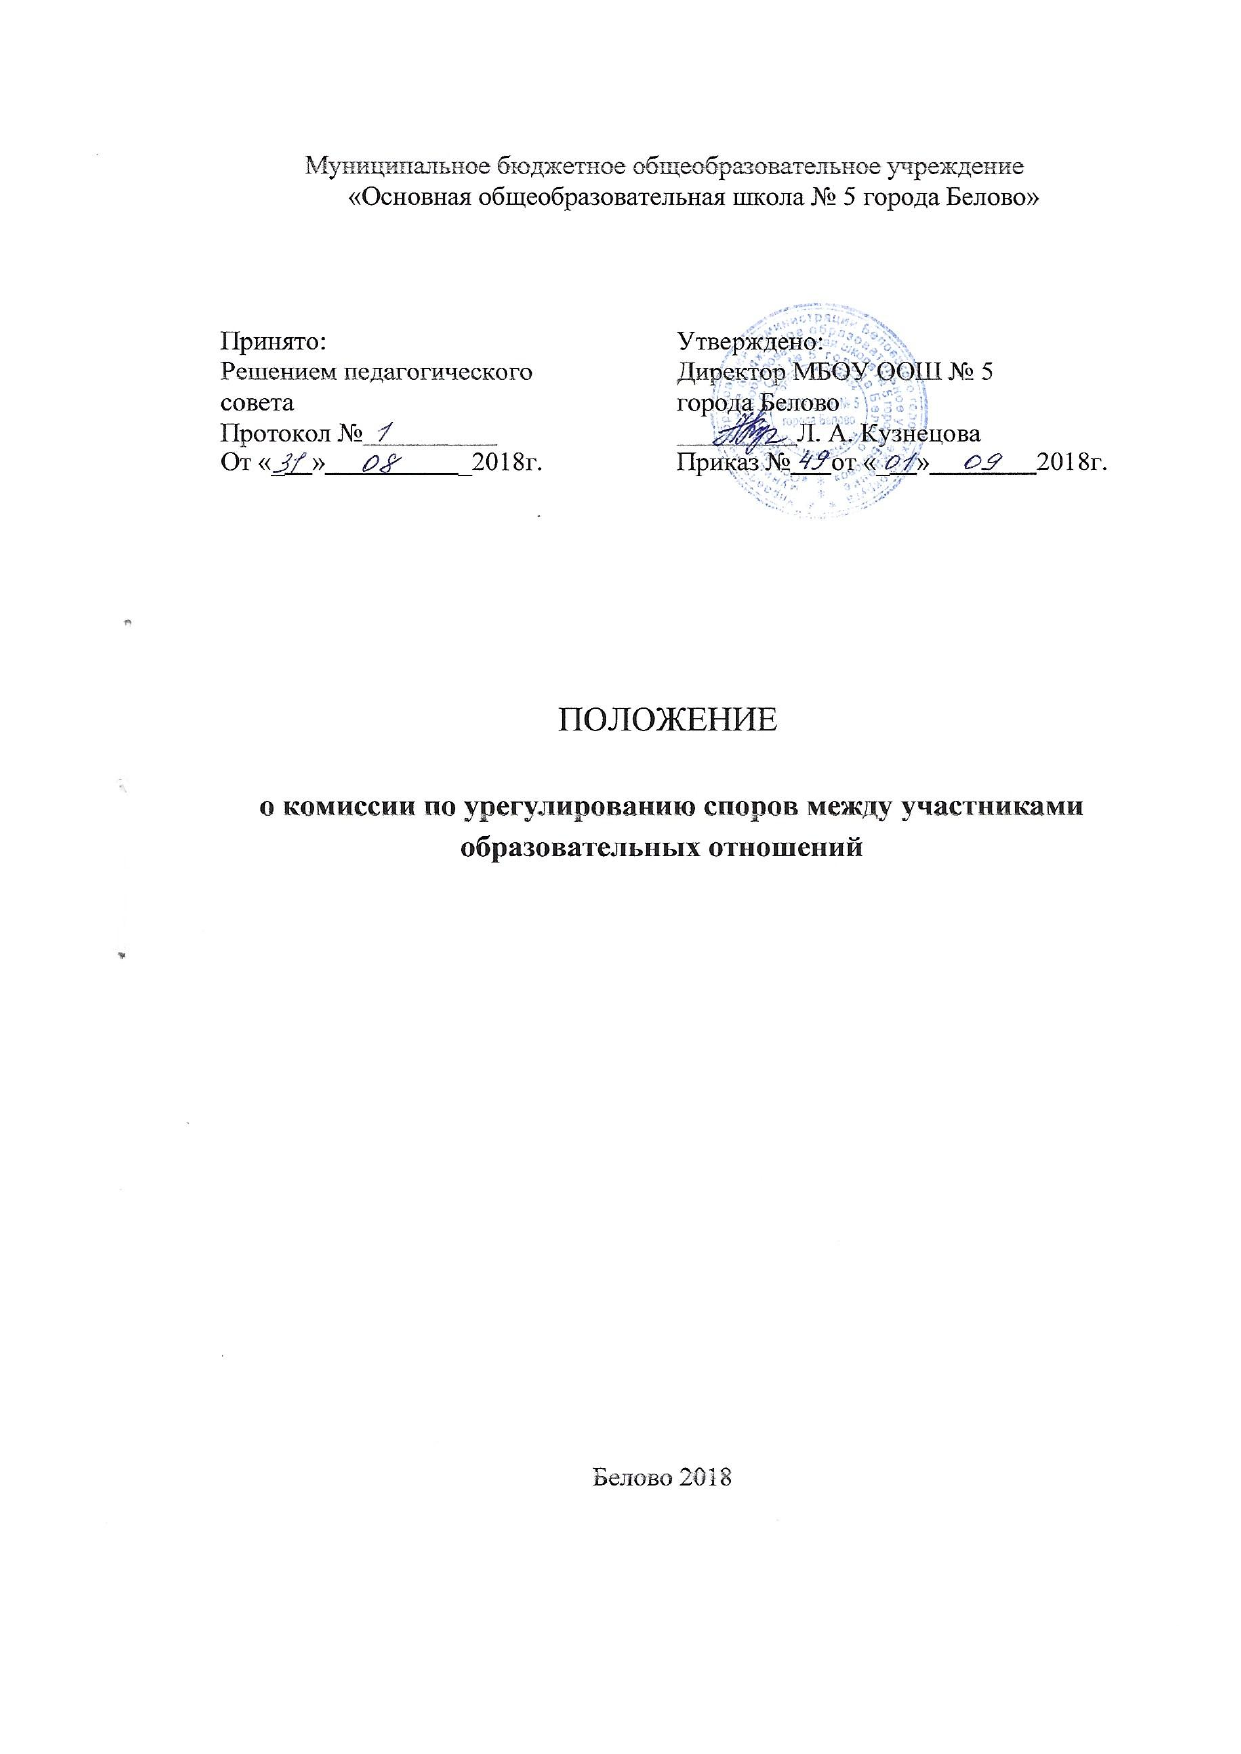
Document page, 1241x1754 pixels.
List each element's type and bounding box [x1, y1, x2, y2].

picture [59, 44, 1180, 1626]
